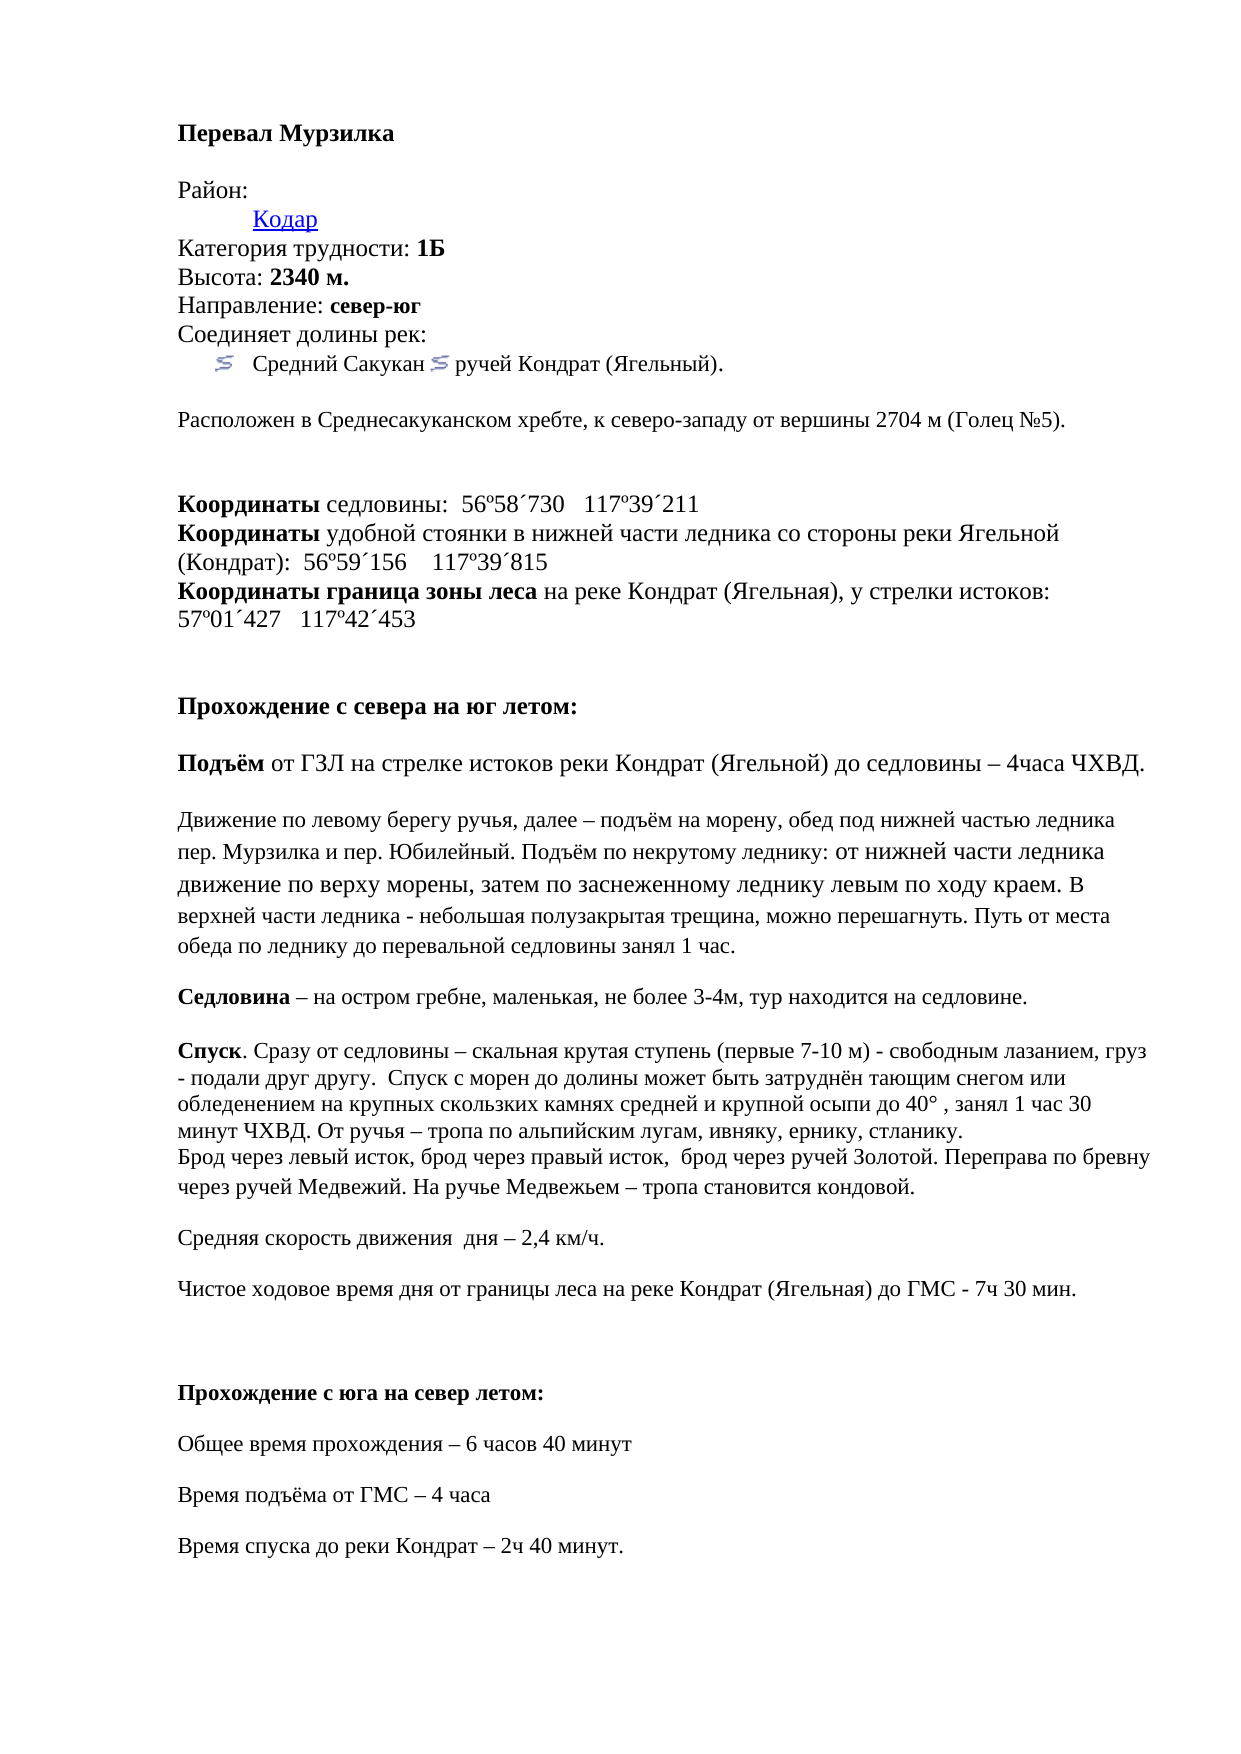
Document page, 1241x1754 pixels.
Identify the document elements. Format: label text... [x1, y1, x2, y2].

text Район: [177, 176, 1152, 204]
text Спуск. Сразу от седловины – скальная крутая ступень (первые 7-10 м) - свободным лазанием, груз - подали друг другу. Спуск с морен до долины может быть затруднён тающим снегом или обледенением на крупных скользких камнях средней и крупной осыпи до 40° , занял 1 час 30 минут ЧХВД. От ручья – тропа по альпийским лугам, ивняку, ернику, стланику. [177, 1038, 1152, 1143]
text Высота: 2340 м. [177, 262, 1152, 291]
text Направление: север-юг [177, 291, 1152, 319]
text Координаты удобной стоянки в нижней части ледника со стороны реки Ягельной (Кондрат): 56º59´156 117º39´815 [177, 518, 1152, 576]
text Время спуска до реки Кондрат – 2ч 40 минут. [177, 1532, 1152, 1559]
text Соединяет долины рек: [177, 319, 1152, 348]
text Расположен в Среднесакуканском хребте, к северо-западу от вершины 2704 м (Голец №5). [177, 406, 1152, 432]
text Координаты седловины: 56º58´730 117º39´211 [177, 489, 1152, 518]
text Прохождение с севера на юг летом: [177, 691, 1152, 719]
list Средний Сакукан ручей Кондрат (Ягельный). [215, 348, 1152, 377]
text Средняя скорость движения дня – 2,4 км/ч. [177, 1224, 1152, 1251]
text Категория трудности: 1Б [177, 233, 1152, 262]
text Движение по левому берегу ручья, далее – подъём на морену, обед под нижней частью ледника пер. Мурзилка и пер. Юбилейный. Подъём по некрутому леднику: от нижней части ледника движение по верху морены, затем по заснеженному леднику левым по ходу краем. В верхней части ледника - небольшая полузакрытая трещина, можно перешагнуть. Путь от места обеда по леднику до перевальной седловины занял 1 час. [177, 806, 1152, 958]
text Подъём от ГЗЛ на стрелке истоков реки Кондрат (Ягельной) до седловины – 4часа ЧХВД. [177, 748, 1152, 777]
text Кодар [252, 204, 1152, 233]
text Прохождение с юга на север летом: [177, 1379, 1152, 1406]
text Координаты граница зоны леса на реке Кондрат (Ягельная), у стрелки истоков: [177, 576, 1152, 604]
text Брод через левый исток, брод через правый исток, брод через ручей Золотой. Переправа по бревну через ручей Медвежий. На ручье Медвежьем – тропа становится кондовой. [177, 1143, 1152, 1199]
text 57º01´427 117º42´453 [177, 604, 1152, 633]
text Время подъёма от ГМС – 4 часа [177, 1481, 1152, 1508]
picture [430, 354, 450, 372]
text Общее время прохождения – 6 часов 40 минут [177, 1430, 1152, 1457]
text Перевал Мурзилка [177, 118, 1152, 147]
picture [215, 354, 234, 372]
text Чистое ходовое время дня от границы леса на реке Кондрат (Ягельная) до ГМС - 7ч 30 мин. [177, 1275, 1152, 1302]
text Седловина – на остром гребне, маленькая, не более 3-4м, тур находится на седловине. [177, 983, 1152, 1009]
